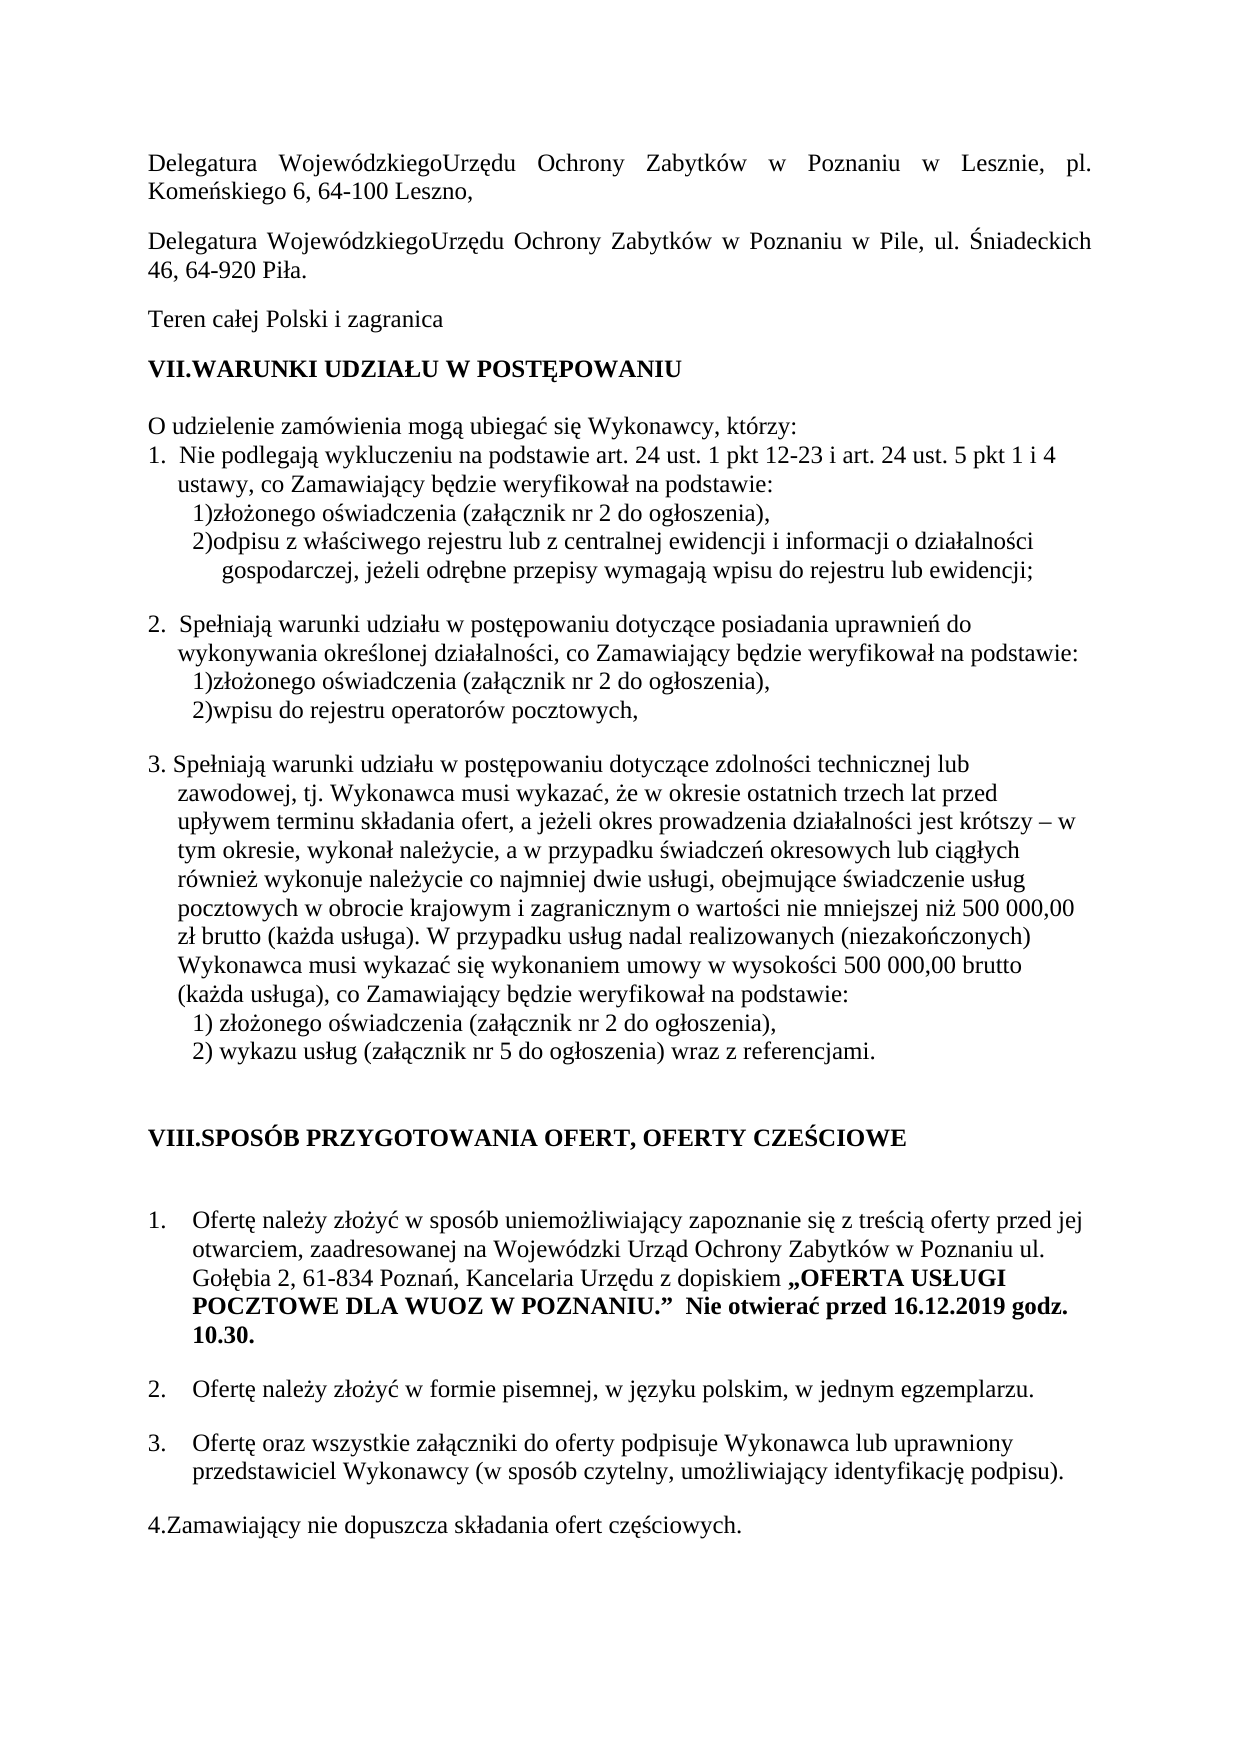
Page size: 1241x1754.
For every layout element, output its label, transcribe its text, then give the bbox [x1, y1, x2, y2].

text 1)złożonego oświadczenia (załącznik nr 2 do ogłoszenia), [192, 666, 1093, 695]
text 2. Spełniają warunki udziału w postępowaniu dotyczące posiadania uprawnień do wykonywania określonej działalności, co Zamawiający będzie weryfikował na podstawie: [148, 609, 1093, 666]
text 4.Zamawiający nie dopuszcza składania ofert częściowych. [148, 1510, 1093, 1539]
text 2)wpisu do rejestru operatorów pocztowych, [192, 695, 1093, 724]
text 1) złożonego oświadczenia (załącznik nr 2 do ogłoszenia), [192, 1008, 1093, 1036]
text VIII.SPOSÓB PRZYGOTOWANIA OFERT, OFERTY CZEŚCIOWE [148, 1123, 1093, 1151]
text 2)odpisu z właściwego rejestru lub z centralnej ewidencji i informacji o działalności gospodarczej, jeżeli odrębne przepisy wymagają wpisu do rejestru lub ewidencji; [192, 526, 1093, 584]
text O udzielenie zamówienia mogą ubiegać się Wykonawcy, którzy: [148, 411, 1093, 440]
text 3. Ofertę oraz wszystkie załączniki do oferty podpisuje Wykonawca lub uprawniony przedstawiciel Wykonawcy (w sposób czytelny, umożliwiający identyfikację podpisu). [148, 1428, 1093, 1485]
text 1)złożonego oświadczenia (załącznik nr 2 do ogłoszenia), [177, 498, 1093, 526]
text 2. Ofertę należy złożyć w formie pisemnej, w języku polskim, w jednym egzemplarzu. [148, 1374, 1093, 1403]
text 1. Ofertę należy złożyć w sposób uniemożliwiający zapoznanie się z treścią oferty przed jej otwarciem, zaadresowanej na Wojewódzki Urząd Ochrony Zabytków w Poznaniu ul. Gołębia 2, 61-834 Poznań, Kancelaria Urzędu z dopiskiem „OFERTA USŁUGI POCZTOWE DLA WUOZ W POZNANIU.” Nie otwierać przed 16.12.2019 godz. 10.30. [148, 1205, 1093, 1349]
text VII.WARUNKI UDZIAŁU W POSTĘPOWANIU [148, 354, 1093, 383]
text Teren całej Polski i zagranica [148, 304, 1093, 333]
text 2) wykazu usług (załącznik nr 5 do ogłoszenia) wraz z referencjami. [192, 1036, 1093, 1065]
text 3. Spełniają warunki udziału w postępowaniu dotyczące zdolności technicznej lub zawodowej, tj. Wykonawca musi wykazać, że w okresie ostatnich trzech lat przed upływem terminu składania ofert, a jeżeli okres prowadzenia działalności jest krótszy – w tym okresie, wykonał należycie, a w przypadku świadczeń okresowych lub ciągłych również wykonuje należycie co najmniej dwie usługi, obejmujące świadczenie usług pocztowych w obrocie krajowym i zagranicznym o wartości nie mniejszej niż 500 000,00 zł brutto (każda usługa). W przypadku usług nadal realizowanych (niezakończonych) Wykonawca musi wykazać się wykonaniem umowy w wysokości 500 000,00 brutto (każda usługa), co Zamawiający będzie weryfikował na podstawie: [148, 749, 1093, 1008]
text 1. Nie podlegają wykluczeniu na podstawie art. 24 ust. 1 pkt 12-23 i art. 24 ust. 5 pkt 1 i 4 ustawy, co Zamawiający będzie weryfikował na podstawie: [148, 440, 1093, 498]
text Delegatura WojewódzkiegoUrzędu Ochrony Zabytków w Poznaniu w Lesznie, pl. Komeńskiego 6, 64-100 Leszno, [148, 148, 1093, 205]
text Delegatura WojewódzkiegoUrzędu Ochrony Zabytków w Poznaniu w Pile, ul. Śniadeckich 46, 64-920 Piła. [148, 226, 1093, 283]
